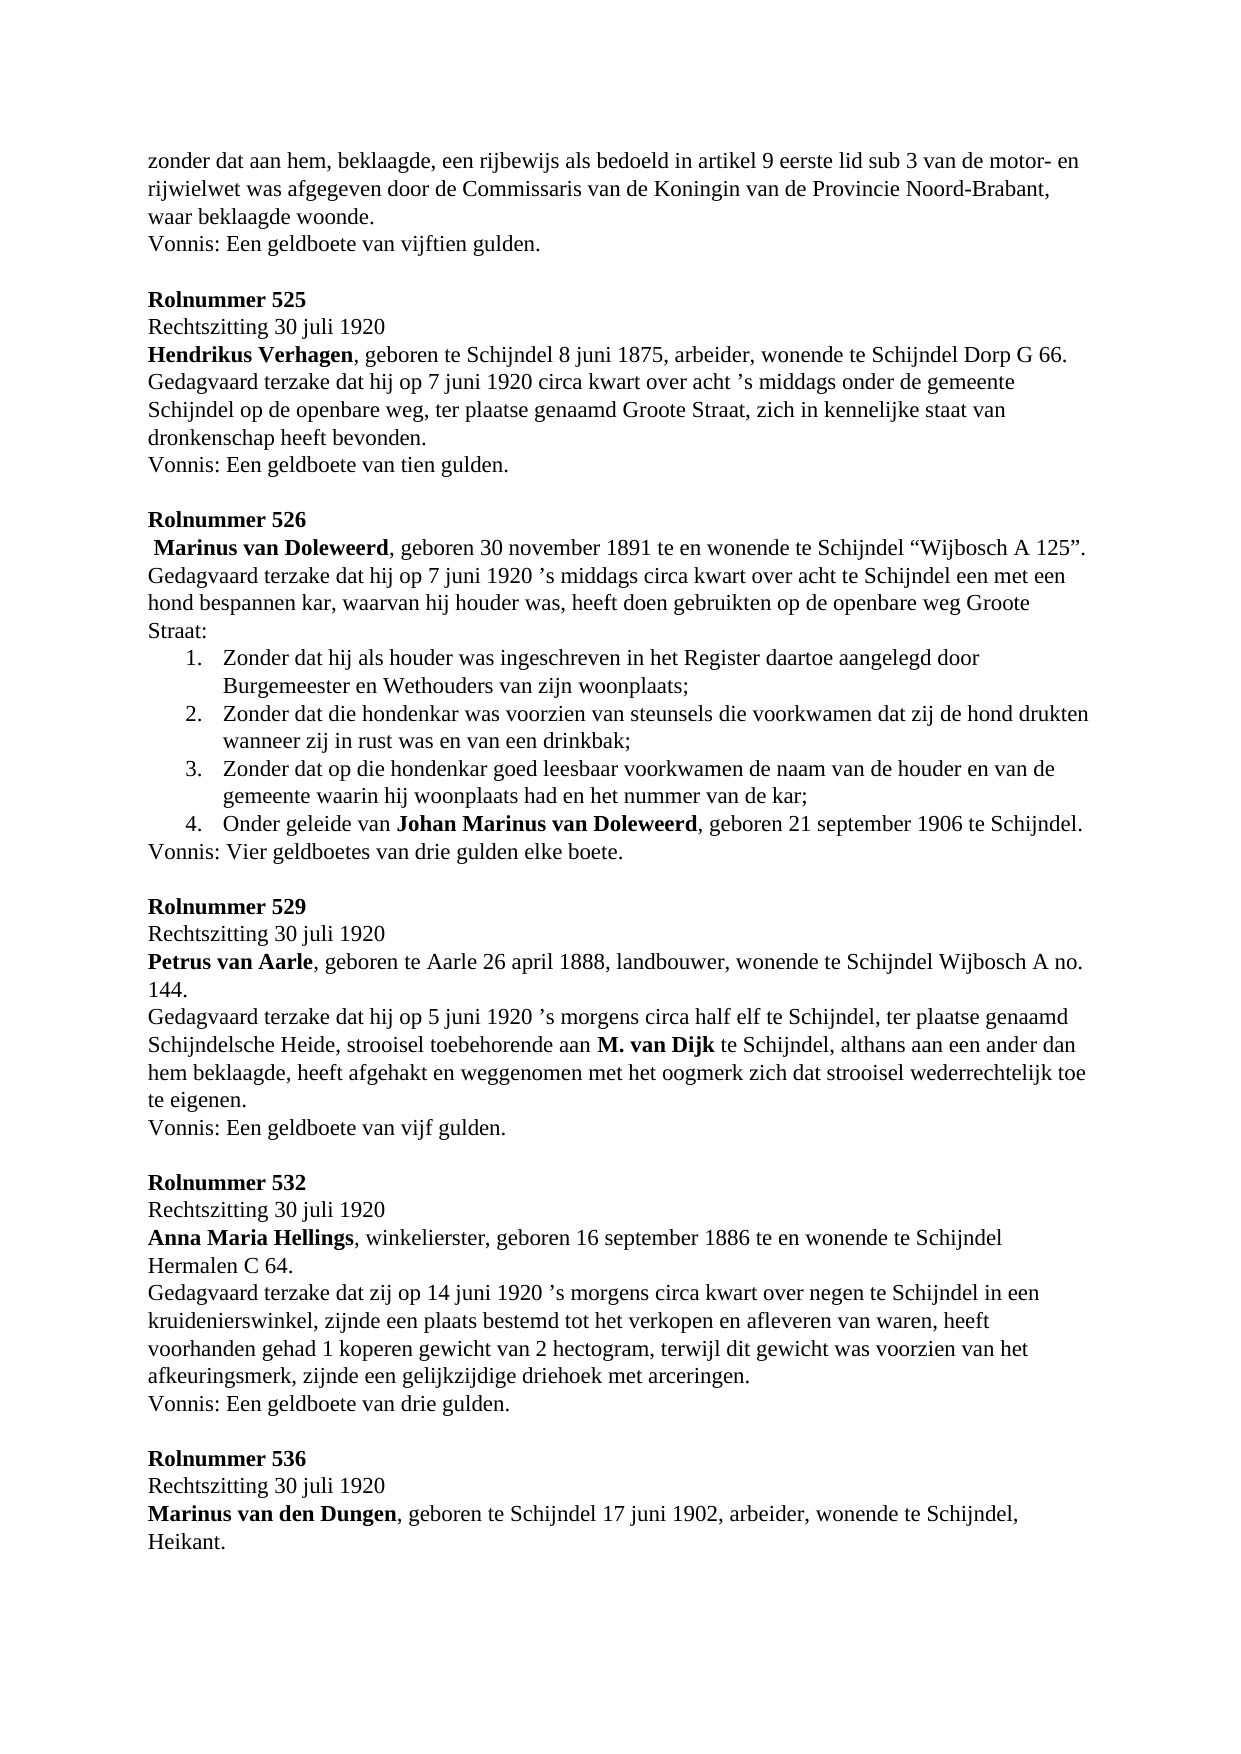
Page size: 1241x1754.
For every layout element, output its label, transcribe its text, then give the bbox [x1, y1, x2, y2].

text Vonnis: Een geldboete van drie gulden. [148, 1390, 1093, 1416]
text Marinus van den Dungen, geboren te Schijndel 17 juni 1902, arbeider, wonende te Schijndel, Heikant. [148, 1500, 1093, 1554]
text Rechtszitting 30 juli 1920 [148, 313, 1093, 339]
text Rolnummer 532 [148, 1169, 1093, 1195]
text Hendrikus Verhagen, geboren te Schijndel 8 juni 1875, arbeider, wonende te Schijndel Dorp G 66. [148, 341, 1093, 367]
text Petrus van Aarle, geboren te Aarle 26 april 1888, landbouwer, wonende te Schijndel Wijbosch A no. 144. [148, 948, 1093, 1002]
text Rolnummer 525 [148, 286, 1093, 312]
text Rolnummer 529 [148, 893, 1093, 919]
text Vonnis: Een geldboete van vijftien gulden. [148, 230, 1093, 257]
text Vonnis: Een geldboete van vijf gulden. [148, 1114, 1093, 1140]
text Anna Maria Hellings, winkelierster, geboren 16 september 1886 te en wonende te Schijndel Hermalen C 64. [148, 1224, 1093, 1278]
text Rechtszitting 30 juli 1920 [148, 1473, 1093, 1499]
text Rolnummer 536 [148, 1445, 1093, 1471]
list Zonder dat die hondenkar was voorzien van steunsels die voorkwamen dat zij de hond drukten wanneer zij in rust was en van een drinkbak; [185, 700, 1093, 754]
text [148, 148, 1093, 229]
text Marinus van Doleweerd, geboren 30 november 1891 te en wonende te Schijndel “Wijbosch A 125”. [148, 534, 1093, 560]
list Zonder dat op die hondenkar goed leesbaar voorkwamen de naam van de houder en van de gemeente waarin hij woonplaats had en het nummer van de kar; [185, 755, 1093, 809]
list Zonder dat hij als houder was ingeschreven in het Register daartoe aangelegd door Burgemeester en Wethouders van zijn woonplaats; [185, 644, 1093, 698]
text Gedagvaard terzake dat hij op 5 juni 1920 ’s morgens circa half elf te Schijndel, ter plaatse genaamd Schijndelsche Heide, strooisel toebehorende aan M. van Dijk te Schijndel, althans aan een ander dan hem beklaagde, heeft afgehakt en weggenomen met het oogmerk zich dat strooisel wederrechtelijk toe te eigenen. [148, 1003, 1093, 1112]
text Vonnis: Een geldboete van tien gulden. [148, 451, 1093, 478]
text Vonnis: Vier geldboetes van drie gulden elke boete. [148, 838, 1093, 864]
text Rolnummer 526 [148, 506, 1093, 533]
text Rechtszitting 30 juli 1920 [148, 921, 1093, 947]
list Onder geleide van Johan Marinus van Doleweerd, geboren 21 september 1906 te Schijndel. [185, 810, 1093, 836]
text Gedagvaard terzake dat zij op 14 juni 1920 ’s morgens circa kwart over negen te Schijndel in een kruidenierswinkel, zijnde een plaats bestemd tot het verkopen en afleveren van waren, heeft voorhanden gehad 1 koperen gewicht van 2 hectogram, terwijl dit gewicht was voorzien van het afkeuringsmerk, zijnde een gelijkzijdige driehoek met arceringen. [148, 1279, 1093, 1388]
text Gedagvaard terzake dat hij op 7 juni 1920 ’s middags circa kwart over acht te Schijndel een met een hond bespannen kar, waarvan hij houder was, heeft doen gebruikten op de openbare weg Groote Straat: [148, 562, 1093, 643]
text Rechtszitting 30 juli 1920 [148, 1197, 1093, 1223]
text Gedagvaard terzake dat hij op 7 juni 1920 circa kwart over acht ’s middags onder de gemeente Schijndel op de openbare weg, ter plaatse genaamd Groote Straat, zich in kennelijke staat van dronkenschap heeft bevonden. [148, 368, 1093, 450]
